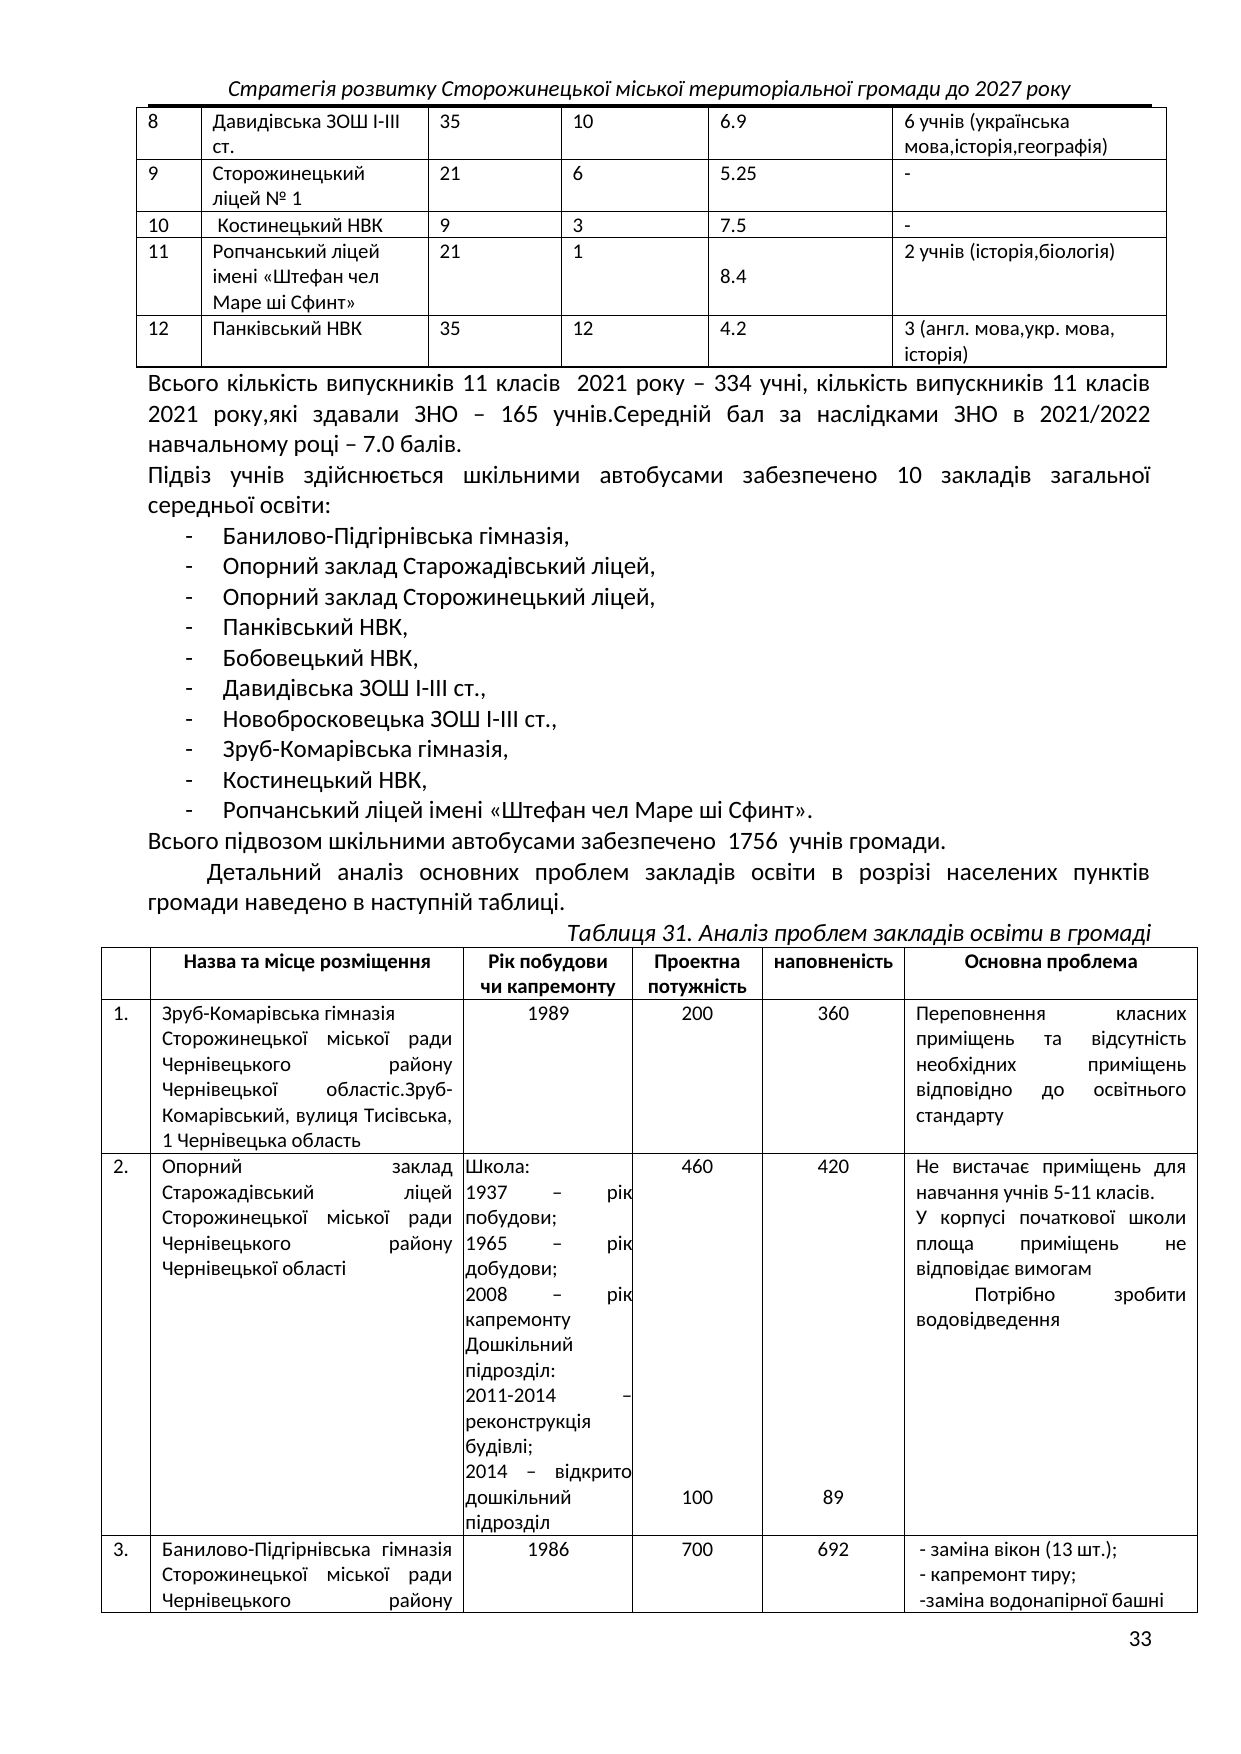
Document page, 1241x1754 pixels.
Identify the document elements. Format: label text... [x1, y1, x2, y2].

list Бобовецький НВК, [185, 642, 1152, 673]
list Ропчанський ліцей імені «Штефан чел Маре ші Сфинт». [185, 795, 1152, 825]
table_cell 3 [562, 212, 708, 237]
table_cell 2. [102, 1154, 150, 1535]
table_header наповненість [763, 948, 904, 999]
table_cell 460 100 [633, 1154, 762, 1535]
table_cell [905, 1536, 1197, 1612]
table_cell Панківський НВК [202, 316, 428, 366]
table_cell 6 [562, 160, 708, 211]
table_cell 10 [562, 108, 708, 159]
table_cell 3. [102, 1536, 150, 1612]
list Опорний заклад Сторожинецький ліцей, [185, 581, 1152, 612]
table_cell 700 [633, 1536, 762, 1612]
text Всього підвозом шкільними автобусами забезпечено 1756 учнів громади. [148, 825, 1152, 856]
table_cell 6.9 [709, 108, 892, 159]
list Зруб-Комарівська гімназія, [185, 734, 1152, 764]
table_cell Ропчанський ліцей імені «Штефан чел Маре ші Сфинт» [202, 238, 428, 314]
table_cell Костинецький НВК [202, 212, 428, 237]
table_cell 4.2 [709, 316, 892, 366]
table_cell 1 [562, 238, 708, 314]
table_cell - [893, 160, 1166, 211]
table_cell 1. [102, 1000, 150, 1153]
table_cell 1989 [464, 1000, 632, 1153]
table_cell 420 89 [763, 1154, 904, 1535]
text Всього кількість випускників 11 класів 2021 року – 334 учні, кількість випускників 11 класів 2021 року,які здавали ЗНО – 165 учнів.Середній бал за наслідками ЗНО в 2021/2022 навчальному році – 7.0 балів. [148, 368, 1152, 459]
list Костинецький НВК, [185, 764, 1152, 795]
list Банилово-Підгірнівська гімназія, [185, 520, 1152, 551]
table_cell Опорний заклад Старожадівський ліцей Сторожинецької міської ради Чернівецького району Чернівецької області [151, 1154, 463, 1535]
table_cell 10 [137, 212, 201, 237]
table_cell Давидівська ЗОШ І-ІІІ ст. [202, 108, 428, 159]
table_header [102, 948, 150, 999]
table_cell Сторожинецький ліцей № 1 [202, 160, 428, 211]
table_cell Переповнення класних приміщень та відсутність необхідних приміщень відповідно до освітнього стандарту [905, 1000, 1197, 1153]
list Давидівська ЗОШ І-ІІІ ст., [185, 673, 1152, 703]
table_cell 35 [429, 108, 561, 159]
table_cell Зруб-Комарівська гімназія Сторожинецької міської ради Чернівецького району Чернівецької областіс.Зруб-Комарівський, вулиця Тисівська, 1 Чернівецька область [151, 1000, 463, 1153]
list Новобросковецька ЗОШ І-ІІІ ст., [185, 703, 1152, 734]
table_cell 7.5 [709, 212, 892, 237]
list Опорний заклад Старожадівський ліцей, [185, 551, 1152, 581]
table_cell 21 [429, 238, 561, 314]
table_cell 21 [429, 160, 561, 211]
table_cell Школа: 1937 – рік побудови; 1965 – рік добудови; 2008 – рік капремонту Дошкільний підрозділ: 2011-2014 – реконструкція будівлі; 2014 – відкрито дошкільний підрозділ [464, 1154, 632, 1535]
table_cell 8.4 [709, 238, 892, 314]
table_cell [151, 1536, 463, 1612]
table_cell 200 [633, 1000, 762, 1153]
table_cell - [893, 212, 1166, 237]
table_cell 8 [137, 108, 201, 159]
table_cell 9 [137, 160, 201, 211]
table_cell 5.25 [709, 160, 892, 211]
table_cell Не вистачає приміщень для навчання учнів 5-11 класів. У корпусі початкової школи площа приміщень не відповідає вимогам Потрібно зробити водовідведення [905, 1154, 1197, 1535]
table_header Назва та місце розміщення [151, 948, 463, 999]
text Підвіз учнів здійснюється шкільними автобусами забезпечено 10 закладів загальної середньої освіти: [148, 459, 1152, 520]
table_cell 360 [763, 1000, 904, 1153]
table_cell 6 учнів (українська мова,історія,географія) [893, 108, 1166, 159]
text Детальний аналіз основних проблем закладів освіти в розрізі населених пунктів громади наведено в наступній таблиці. [148, 856, 1152, 917]
table_cell 692 [763, 1536, 904, 1612]
table_cell 11 [137, 238, 201, 314]
list Панківський НВК, [185, 612, 1152, 642]
table_cell 9 [429, 212, 561, 237]
table_cell 12 [562, 316, 708, 366]
table_cell 2 учнів (історія,біологія) [893, 238, 1166, 314]
table_cell 3 (англ. мова,укр. мова, історія) [893, 316, 1166, 366]
table_cell 12 [137, 316, 201, 366]
text Таблиця 31. Аналіз проблем закладів освіти в громаді [148, 917, 1152, 947]
table_header Основна проблема [905, 948, 1197, 999]
table_header Рік побудови чи капремонту [464, 948, 632, 999]
table_cell 1986 [464, 1536, 632, 1612]
table_cell 35 [429, 316, 561, 366]
table_header Проектна потужність [633, 948, 762, 999]
